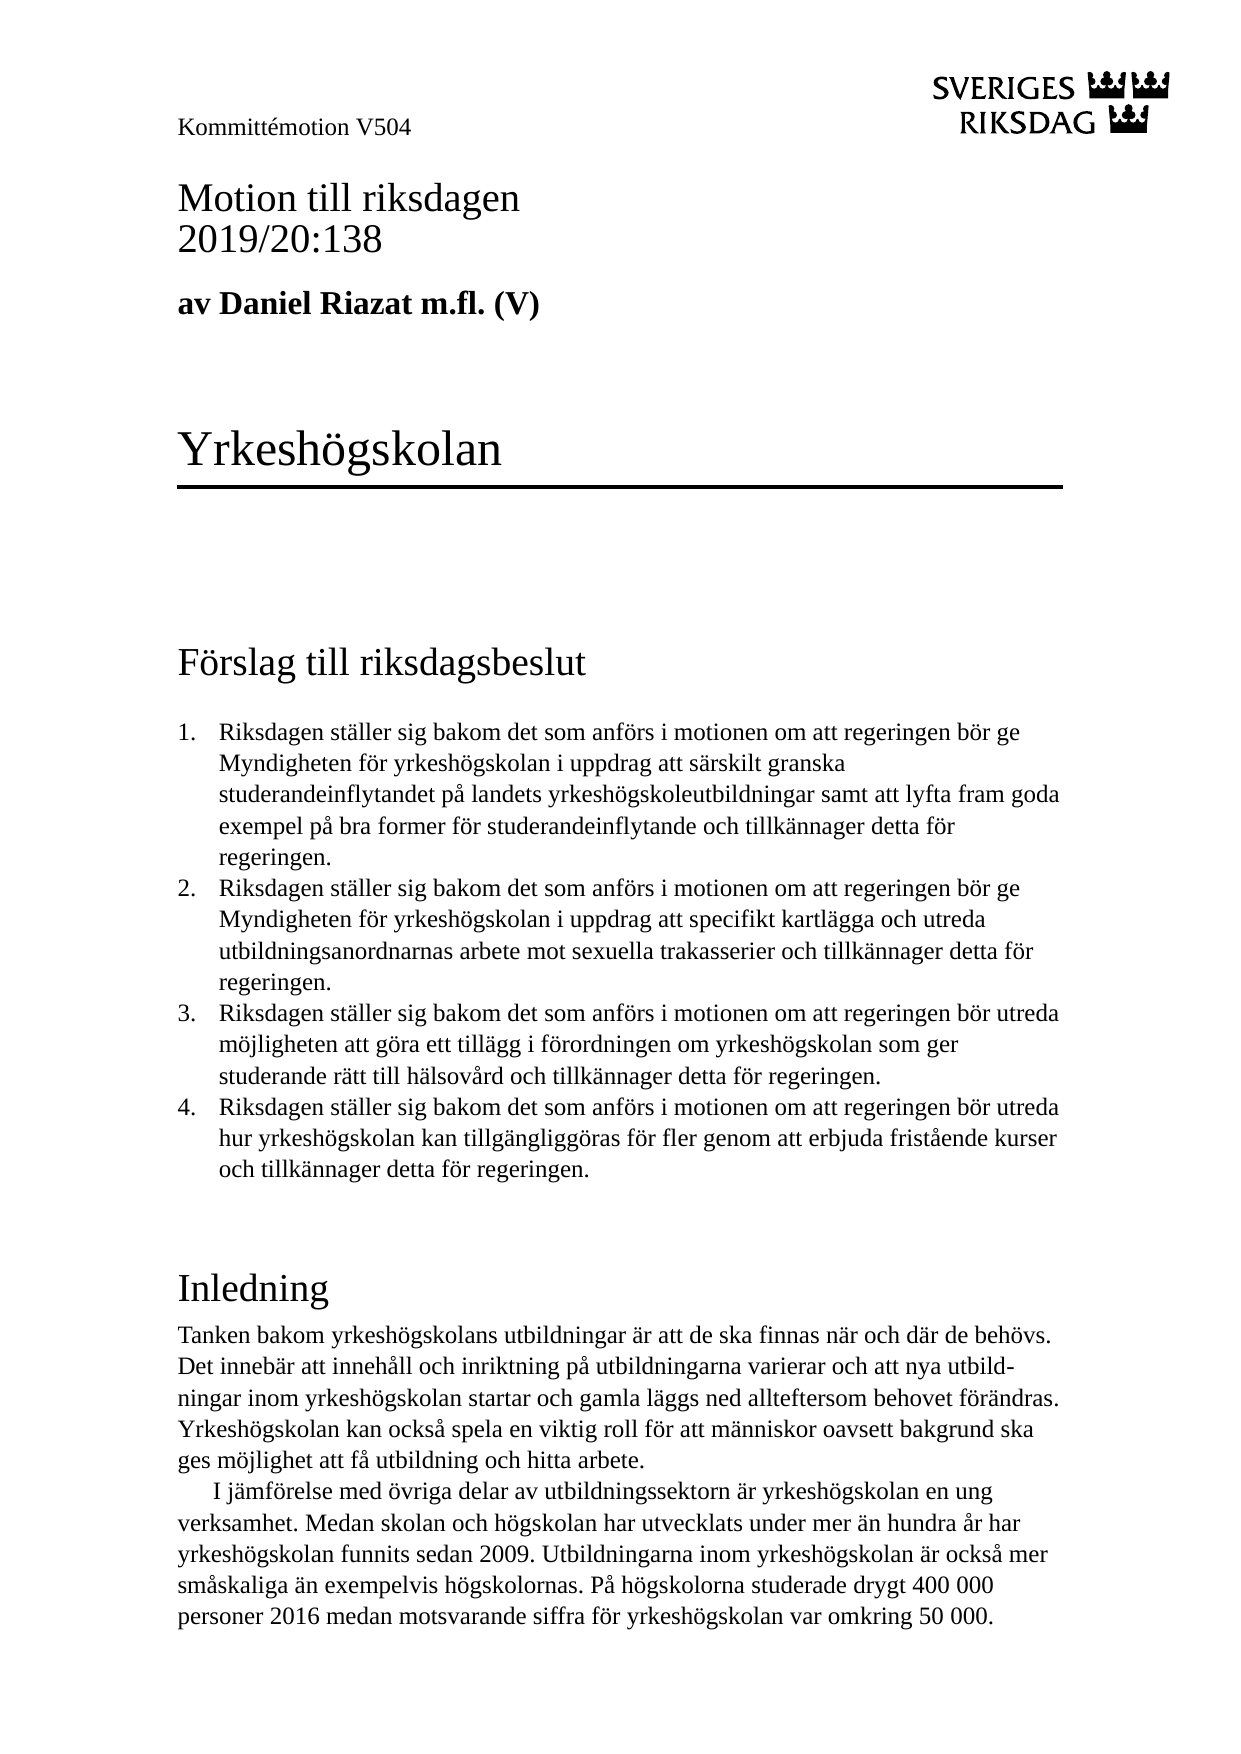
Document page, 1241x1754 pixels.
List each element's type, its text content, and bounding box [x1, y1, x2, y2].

text Tanken bakom yrkeshögskolans utbildningar är att de ska finnas när och där de behövs. Det innebär att innehåll och inriktning på utbildningarna varierar och att nya utbildningar inom yrkeshögskolan startar och gamla läggs ned allteftersom behovet förändras. Yrkeshögskolan kan också spela en viktig roll för att människor oavsett bakgrund ska ges möjlighet att få utbildning och hitta arbete. [177, 1318, 1063, 1474]
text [177, 1474, 1063, 1630]
